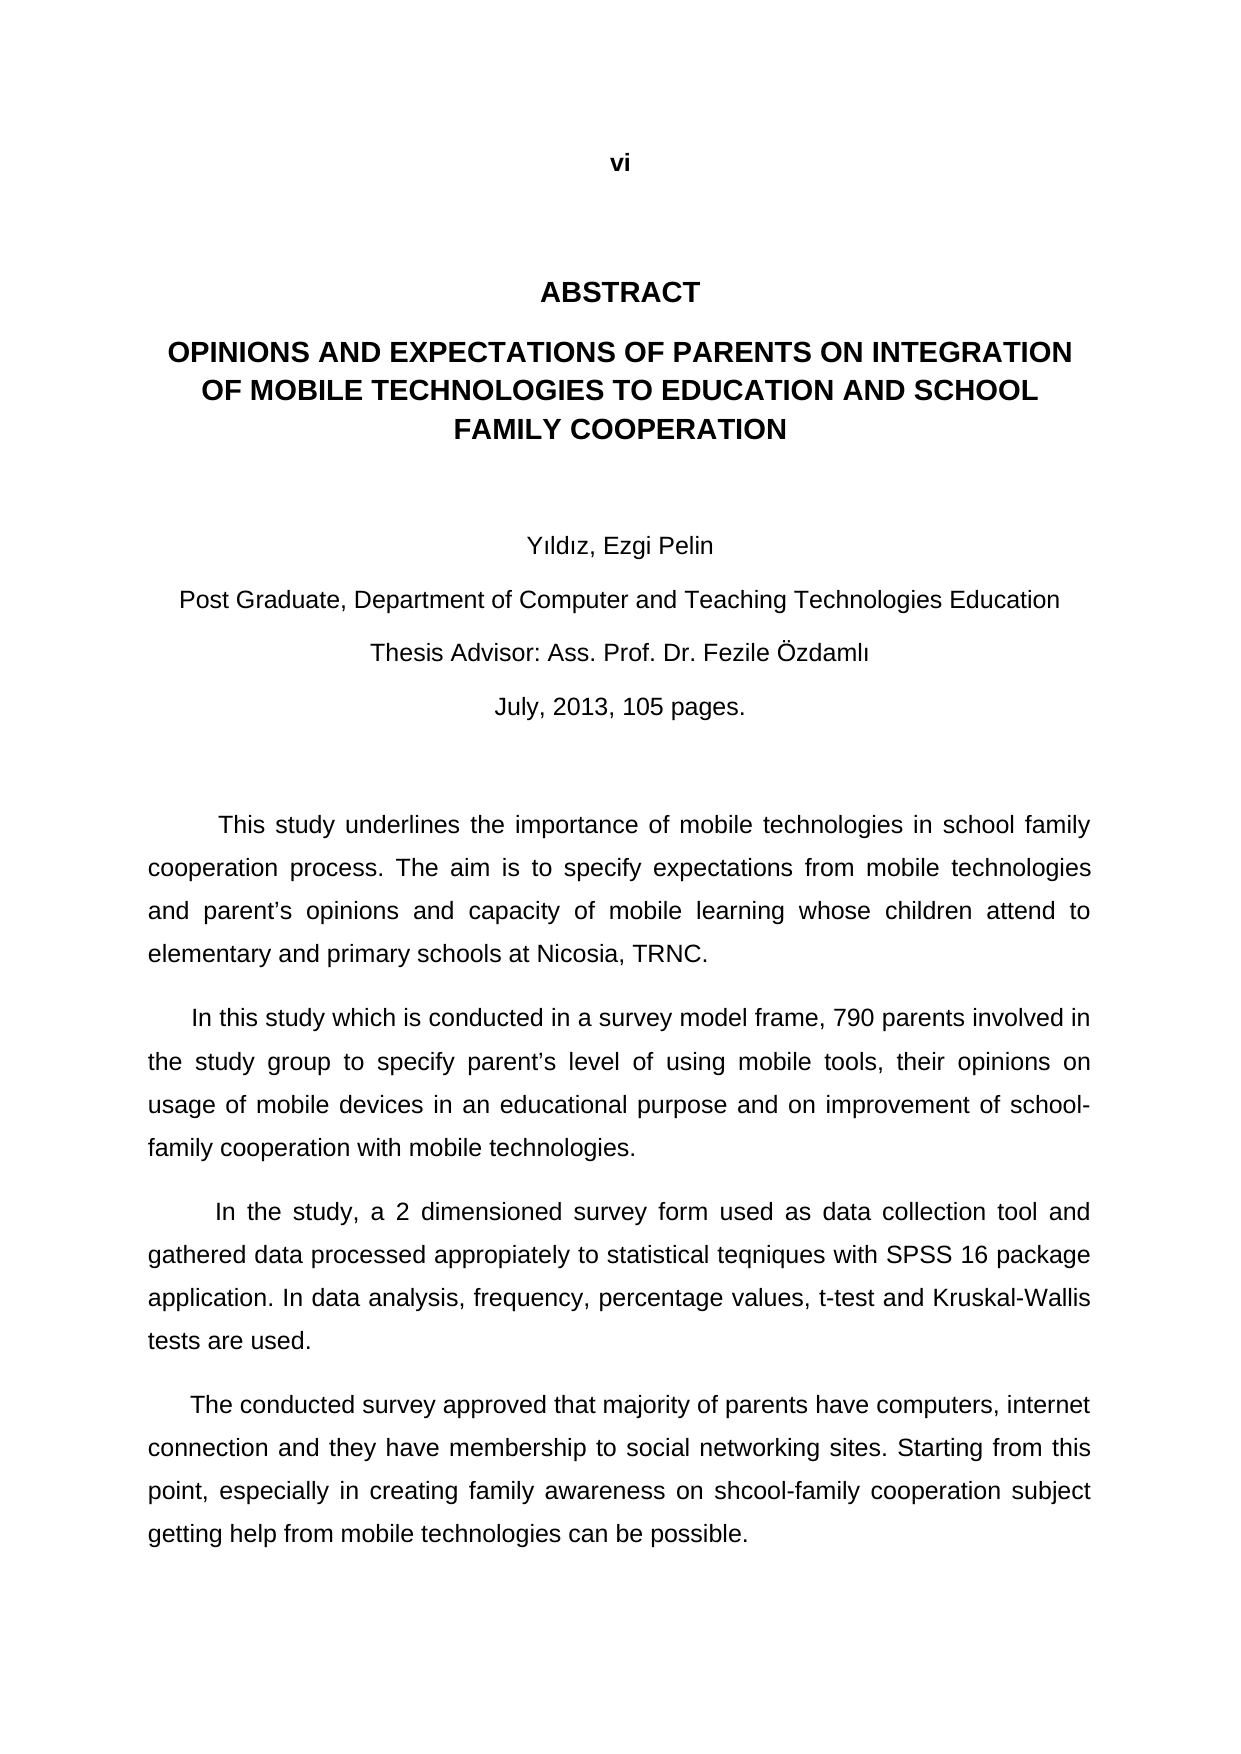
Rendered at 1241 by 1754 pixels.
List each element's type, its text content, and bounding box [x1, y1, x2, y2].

text Post Graduate, Department of Computer and Teaching Technologies Education [148, 584, 1093, 613]
text Yıldız, Ezgi Pelin [148, 531, 1093, 559]
text ABSTRACT [148, 276, 1093, 309]
text This study underlines the importance of mobile technologies in school family cooperation process. The aim is to specify expectations from mobile technologies and parent’s opinions and capacity of mobile learning whose children attend to elementary and primary schools at Nicosia, TRNC. [148, 810, 1093, 968]
text The conducted survey approved that majority of parents have computers, internet connection and they have membership to social networking sites. Starting from this point, especially in creating family awareness on shcool-family cooperation subject getting help from mobile technologies can be possible. [148, 1390, 1093, 1548]
text In this study which is conducted in a survey model frame, 790 parents involved in the study group to specify parent’s level of using mobile tools, their opinions on usage of mobile devices in an educational purpose and on improvement of school-family cooperation with mobile technologies. [148, 1003, 1093, 1162]
text In the study, a 2 dimensioned survey form used as data collection tool and gathered data processed appropiately to statistical teqniques with SPSS 16 package application. In data analysis, frequency, percentage values, t-test and Kruskal-Wallis tests are used. [148, 1197, 1093, 1355]
text OPINIONS AND EXPECTATIONS OF PARENTS ON INTEGRATION OF MOBILE TECHNOLOGIES TO EDUCATION AND SCHOOL FAMILY COOPERATION [148, 335, 1093, 446]
text Thesis Advisor: Ass. Prof. Dr. Fezile Özdamlı [148, 638, 1093, 667]
text vi [148, 148, 1093, 176]
text July, 2013, 105 pages. [148, 692, 1093, 721]
